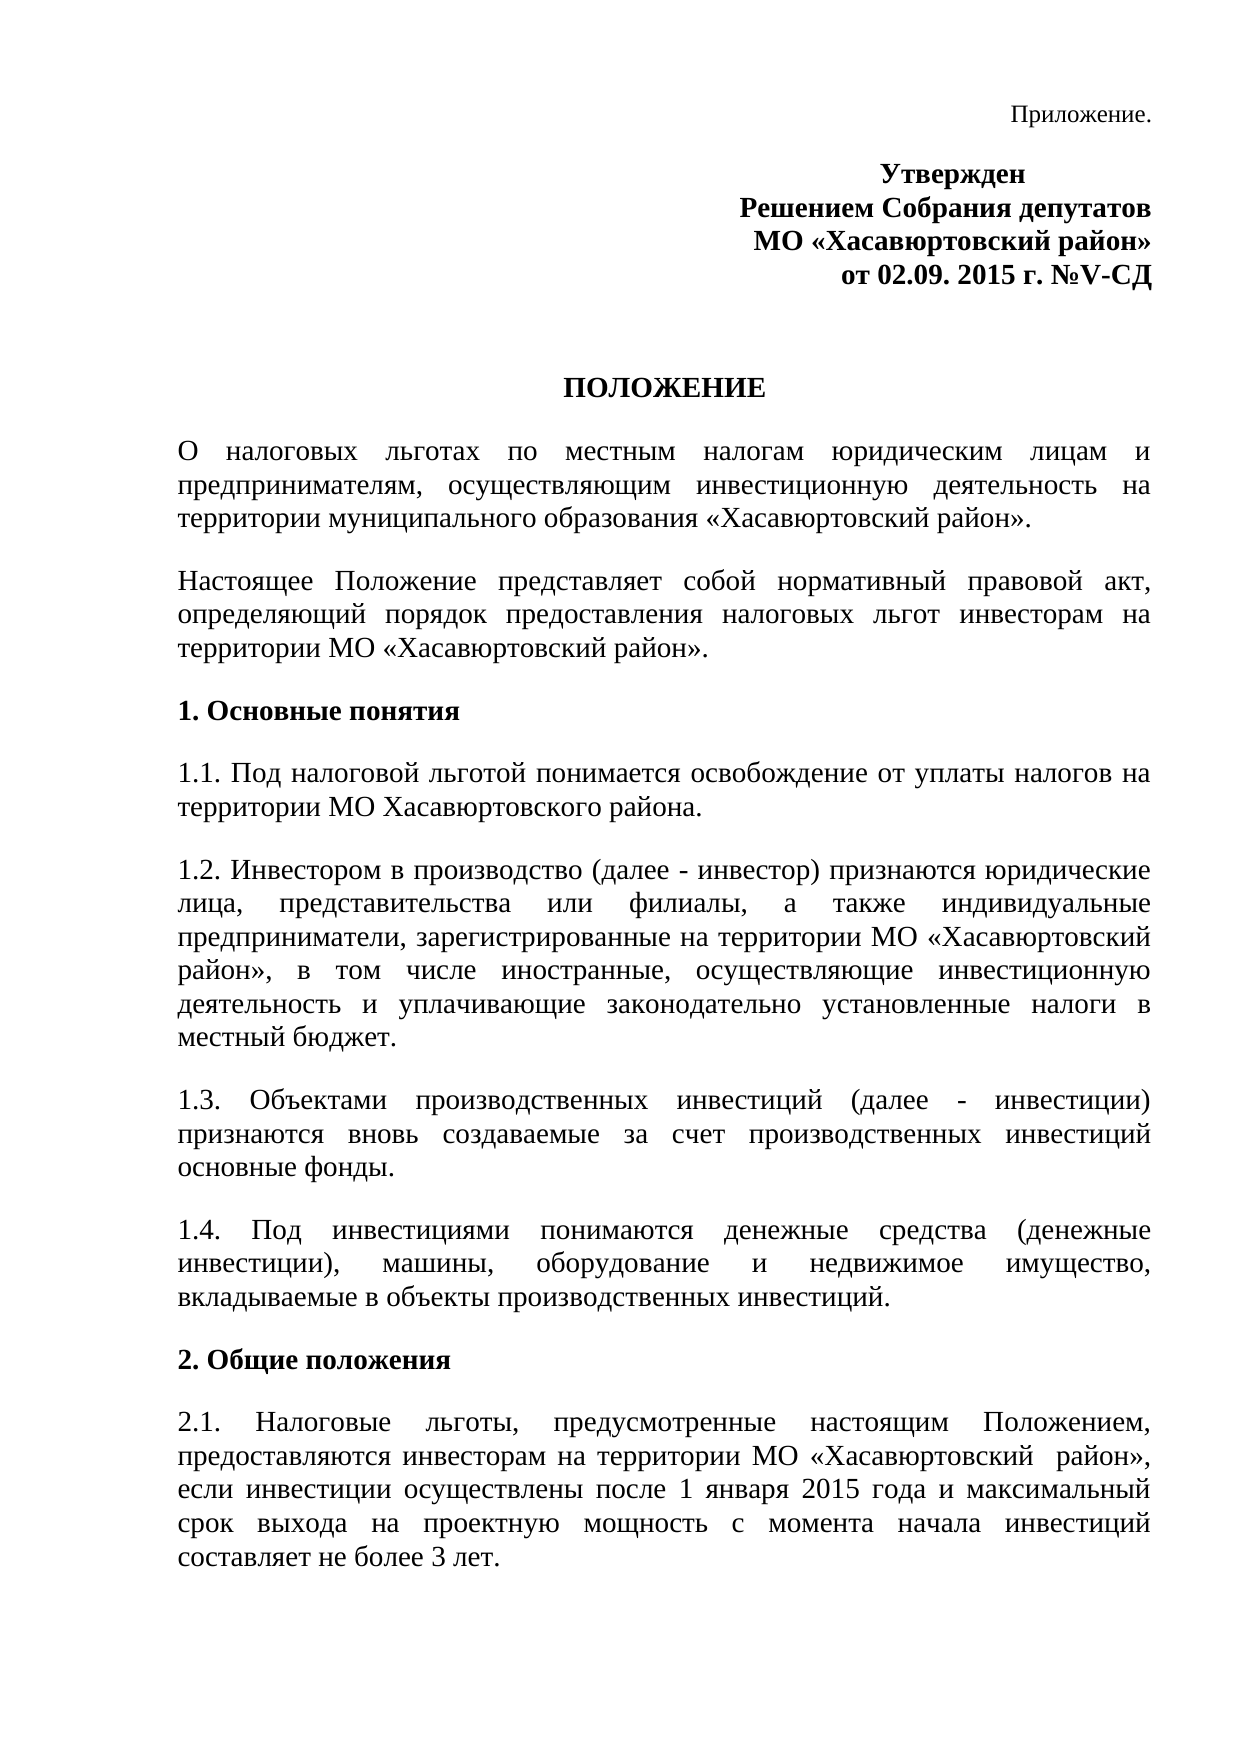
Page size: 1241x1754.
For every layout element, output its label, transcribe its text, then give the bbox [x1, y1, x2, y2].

text 1.2. Инвестором в производство (далее - инвестор) признаются юридические лица, представительства или филиалы, а также индивидуальные предприниматели, зарегистрированные на территории МО «Хасавюртовский район», в том числе иностранные, осуществляющие инвестиционную деятельность и уплачивающие законодательно установленные налоги в местный бюджет. [177, 852, 1152, 1053]
text МО «Хасавюртовский район» [177, 223, 1152, 257]
text Решением Собрания депутатов [177, 190, 1152, 223]
text Утвержден [177, 156, 1152, 190]
text от 02.09. 2015 г. №V-СД [177, 257, 1152, 291]
text 1.4. Под инвестициями понимаются денежные средства (денежные инвестиции), машины, оборудование и недвижимое имущество, вкладываемые в объекты производственных инвестиций. [177, 1212, 1152, 1313]
text 2.1. Налоговые льготы, предусмотренные настоящим Положением, предоставляются инвесторам на территории МО «Хасавюртовский район», если инвестиции осуществлены после 1 января 2015 года и максимальный срок выхода на проектную мощность с момента начала инвестиций составляет не более 3 лет. [177, 1404, 1152, 1572]
text Настоящее Положение представляет собой нормативный правовой акт, определяющий порядок предоставления налоговых льгот инвесторам на территории МО «Хасавюртовский район». [177, 563, 1152, 664]
text О налоговых льготах по местным налогам юридическим лицам и предпринимателям, осуществляющим инвестиционную деятельность на территории муниципального образования «Хасавюртовский район». [177, 433, 1152, 534]
text 1.1. Под налоговой льготой понимается освобождение от уплаты налогов на территории МО Хасавюртовского района. [177, 756, 1152, 823]
text ПОЛОЖЕНИЕ [177, 371, 1152, 404]
text Приложение. [177, 99, 1152, 128]
text 1.3. Объектами производственных инвестиций (далее - инвестиции) признаются вновь создаваемые за счет производственных инвестиций основные фонды. [177, 1082, 1152, 1183]
text 1. Основные понятия [177, 693, 1152, 726]
text 2. Общие положения [177, 1342, 1152, 1375]
